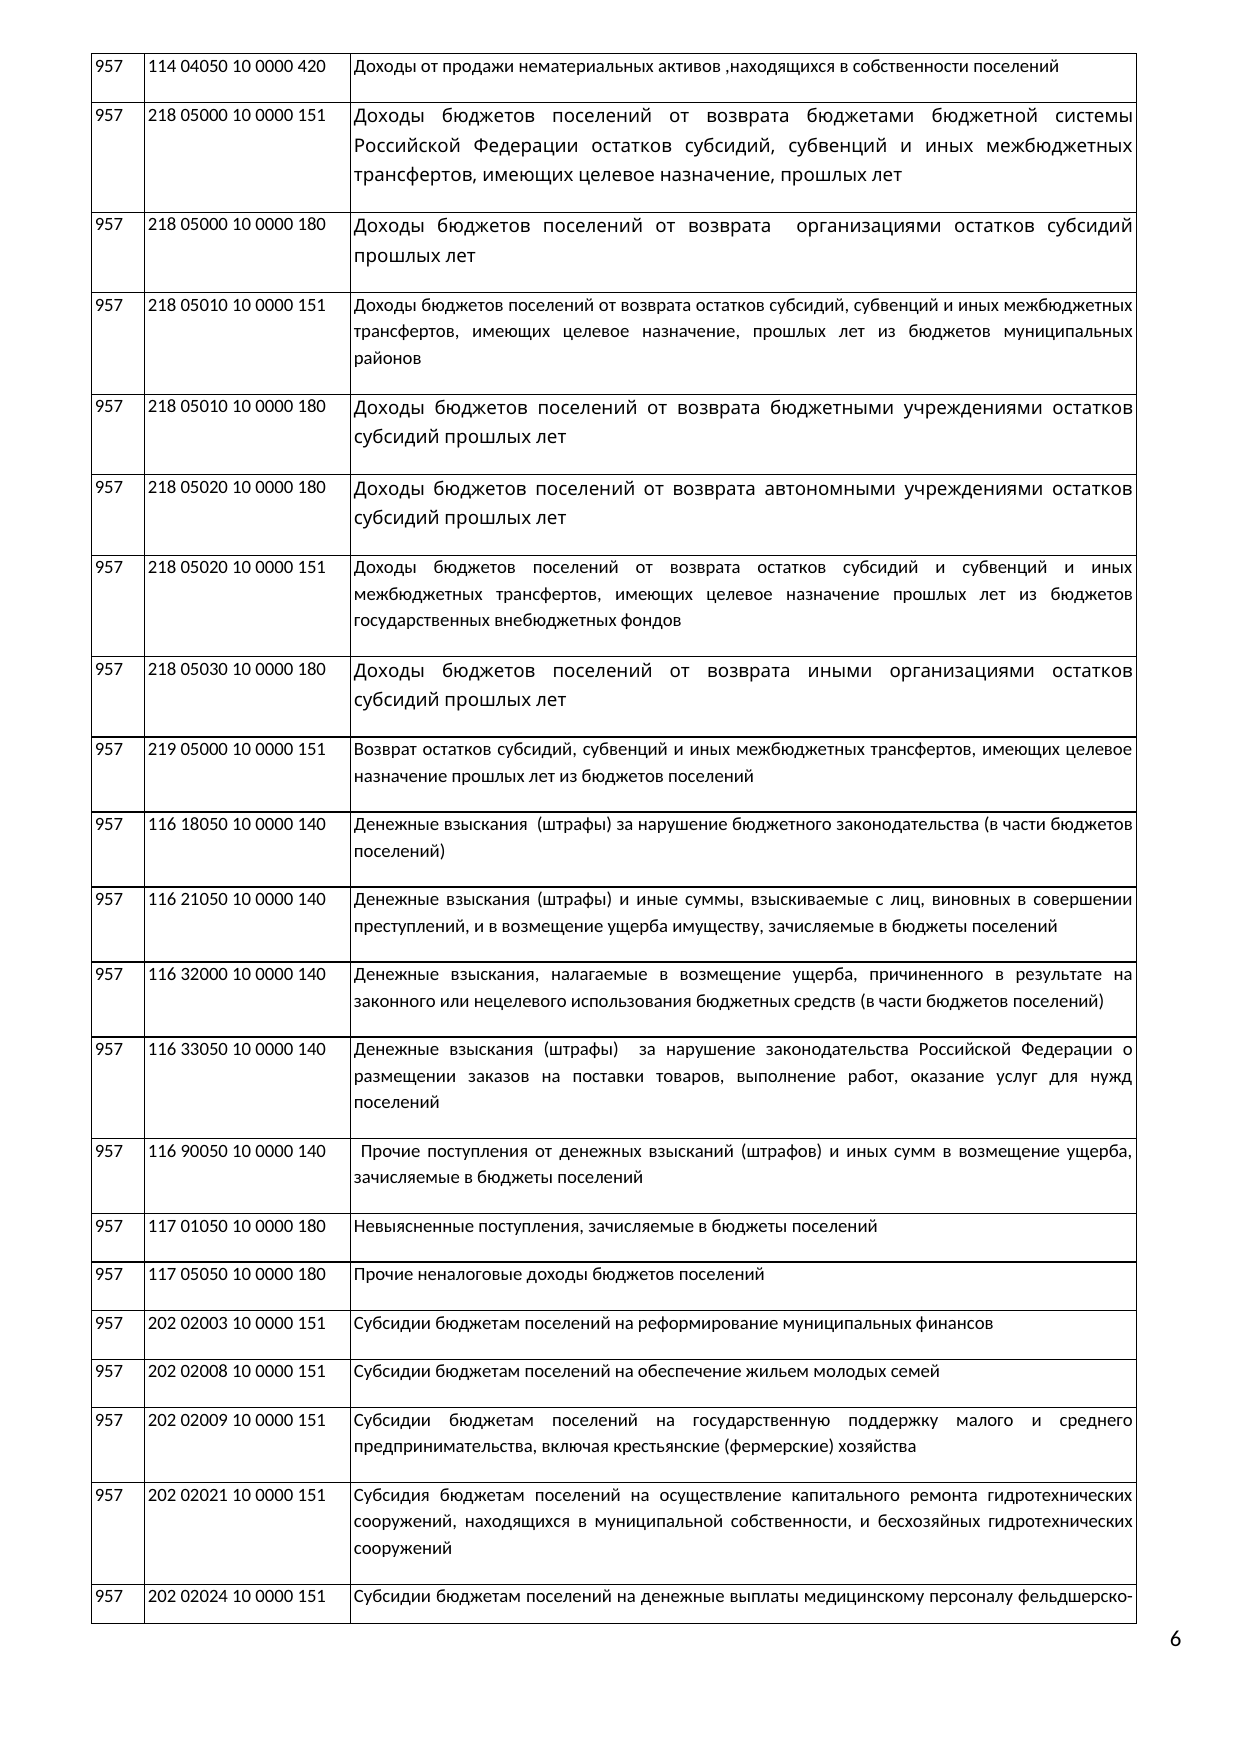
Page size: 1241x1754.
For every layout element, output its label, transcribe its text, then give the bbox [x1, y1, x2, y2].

table_cell Денежные взыскания, налагаемые в возмещение ущерба, причиненного в результате на законного или нецелевого использования бюджетных средств (в части бюджетов поселений) [351, 963, 1136, 1036]
table_cell 957 [92, 1360, 144, 1407]
table_cell 116 32000 10 0000 140 [145, 963, 350, 1036]
table_cell 957 [92, 1585, 144, 1623]
table_cell 957 [92, 888, 144, 961]
table_cell 957 [92, 103, 144, 212]
table_cell 218 05020 10 0000 151 [145, 556, 350, 656]
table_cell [351, 1585, 1136, 1623]
table_cell Денежные взыскания (штрафы) и иные суммы, взыскиваемые с лиц, виновных в совершении преступлений, и в возмещение ущерба имуществу, зачисляемые в бюджеты поселений [351, 888, 1136, 961]
table_cell Доходы от продажи нематериальных активов ,находящихся в собственности поселений [351, 54, 1136, 102]
table_cell 957 [92, 1408, 144, 1482]
table_cell 957 [92, 1483, 144, 1584]
table_cell 957 [92, 1139, 144, 1213]
table_cell 218 05020 10 0000 180 [145, 475, 350, 554]
table_cell Доходы бюджетов поселений от возврата остатков субсидий, субвенций и иных межбюджетных трансфертов, имеющих целевое назначение, прошлых лет из бюджетов муниципальных районов [351, 293, 1136, 393]
table_cell Доходы бюджетов поселений от возврата остатков субсидий и субвенций и иных межбюджетных трансфертов, имеющих целевое назначение прошлых лет из бюджетов государственных внебюджетных фондов [351, 556, 1136, 656]
table_cell 116 33050 10 0000 140 [145, 1038, 350, 1138]
table_cell 117 05050 10 0000 180 [145, 1263, 350, 1310]
table_cell 957 [92, 813, 144, 886]
table_cell 218 05000 10 0000 180 [145, 213, 350, 292]
table_cell 202 02008 10 0000 151 [145, 1360, 350, 1407]
table_cell Доходы бюджетов поселений от возврата бюджетными учреждениями остатков субсидий прошлых лет [351, 395, 1136, 474]
table_cell Субсидии бюджетам поселений на государственную поддержку малого и среднего предпринимательства, включая крестьянские (фермерские) хозяйства [351, 1408, 1136, 1482]
table_cell 116 18050 10 0000 140 [145, 813, 350, 886]
table_cell 218 05000 10 0000 151 [145, 103, 350, 212]
table_cell Субсидии бюджетам поселений на обеспечение жильем молодых семей [351, 1360, 1136, 1407]
table_cell 218 05010 10 0000 151 [145, 293, 350, 393]
table_cell Субсидии бюджетам поселений на реформирование муниципальных финансов [351, 1311, 1136, 1359]
table_cell 116 90050 10 0000 140 [145, 1139, 350, 1213]
table_cell 114 04050 10 0000 420 [145, 54, 350, 102]
table_cell Денежные взыскания (штрафы) за нарушение законодательства Российской Федерации о размещении заказов на поставки товаров, выполнение работ, оказание услуг для нужд поселений [351, 1038, 1136, 1138]
table_cell 957 [92, 738, 144, 811]
table_cell Прочие поступления от денежных взысканий (штрафов) и иных сумм в возмещение ущерба, зачисляемые в бюджеты поселений [351, 1139, 1136, 1213]
table_cell Доходы бюджетов поселений от возврата бюджетами бюджетной системы Российской Федерации остатков субсидий, субвенций и иных межбюджетных трансфертов, имеющих целевое назначение, прошлых лет [351, 103, 1136, 212]
table_cell 957 [92, 54, 144, 102]
table_cell 957 [92, 1263, 144, 1310]
table_cell 957 [92, 475, 144, 554]
table_cell Доходы бюджетов поселений от возврата иными организациями остатков субсидий прошлых лет [351, 657, 1136, 736]
table_cell Возврат остатков субсидий, субвенций и иных межбюджетных трансфертов, имеющих целевое назначение прошлых лет из бюджетов поселений [351, 738, 1136, 811]
table_cell 218 05010 10 0000 180 [145, 395, 350, 474]
table_cell Доходы бюджетов поселений от возврата организациями остатков субсидий прошлых лет [351, 213, 1136, 292]
table_cell 957 [92, 1214, 144, 1261]
table_cell Субсидия бюджетам поселений на осуществление капитального ремонта гидротехнических сооружений, находящихся в муниципальной собственности, и бесхозяйных гидротехнических сооружений [351, 1483, 1136, 1584]
table_cell 117 01050 10 0000 180 [145, 1214, 350, 1261]
table_cell 202 02003 10 0000 151 [145, 1311, 350, 1359]
table_cell Денежные взыскания (штрафы) за нарушение бюджетного законодательства (в части бюджетов поселений) [351, 813, 1136, 886]
table_cell Прочие неналоговые доходы бюджетов поселений [351, 1263, 1136, 1310]
table_cell 957 [92, 293, 144, 393]
table_cell 957 [92, 1038, 144, 1138]
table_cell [145, 1585, 350, 1623]
table_cell 957 [92, 963, 144, 1036]
table_cell 219 05000 10 0000 151 [145, 738, 350, 811]
table_cell 957 [92, 556, 144, 656]
table_cell 202 02021 10 0000 151 [145, 1483, 350, 1584]
table_cell Доходы бюджетов поселений от возврата автономными учреждениями остатков субсидий прошлых лет [351, 475, 1136, 554]
table_cell 957 [92, 213, 144, 292]
table_cell 218 05030 10 0000 180 [145, 657, 350, 736]
table_cell 957 [92, 1311, 144, 1359]
table_cell Невыясненные поступления, зачисляемые в бюджеты поселений [351, 1214, 1136, 1261]
table_cell 116 21050 10 0000 140 [145, 888, 350, 961]
table_cell 957 [92, 657, 144, 736]
table_cell 957 [92, 395, 144, 474]
table_cell 202 02009 10 0000 151 [145, 1408, 350, 1482]
